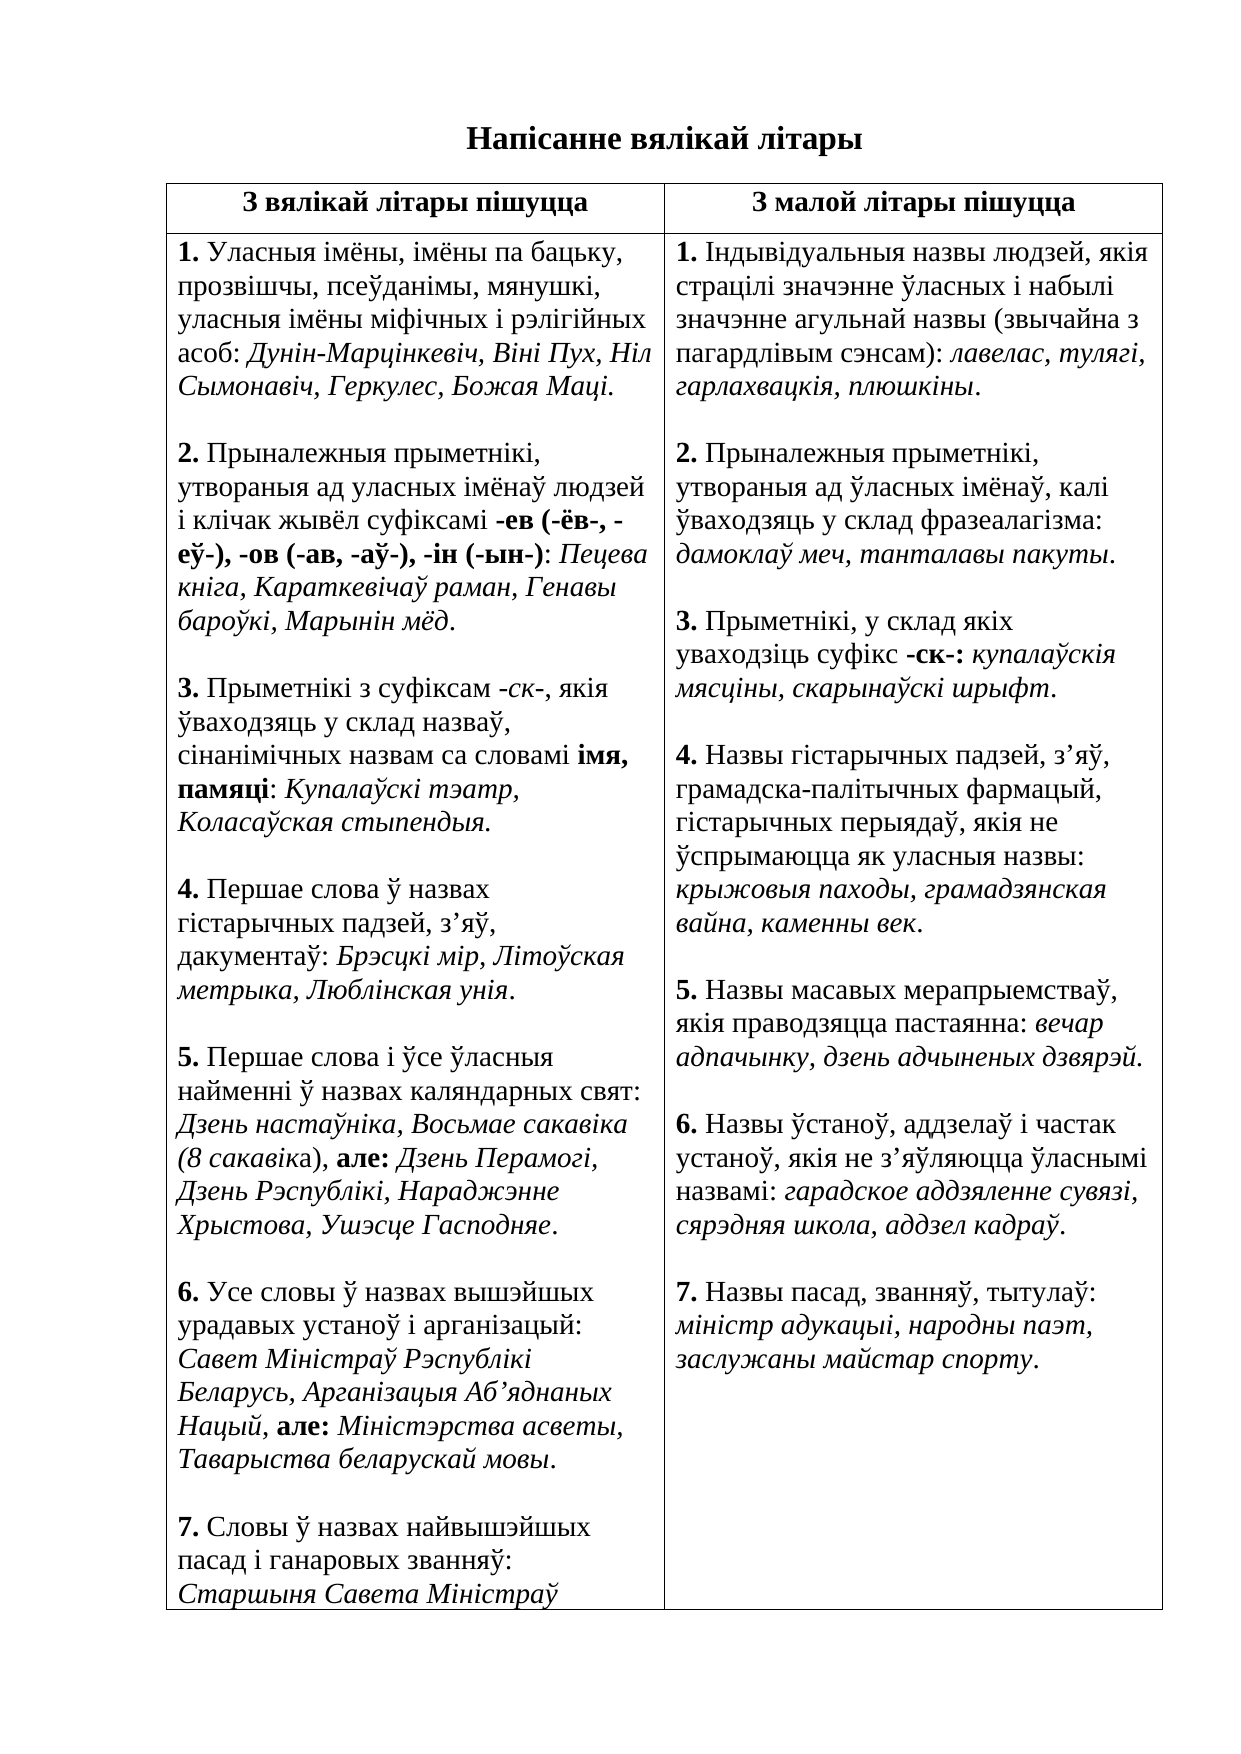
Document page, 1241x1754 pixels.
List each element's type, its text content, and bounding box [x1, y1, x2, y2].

text Напісанне вялікай літары [177, 118, 1152, 156]
table_header З вялікай літары пішуцца [167, 184, 664, 233]
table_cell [167, 234, 664, 1609]
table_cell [665, 234, 1162, 1609]
table_header З малой літары пішуцца [665, 184, 1162, 233]
